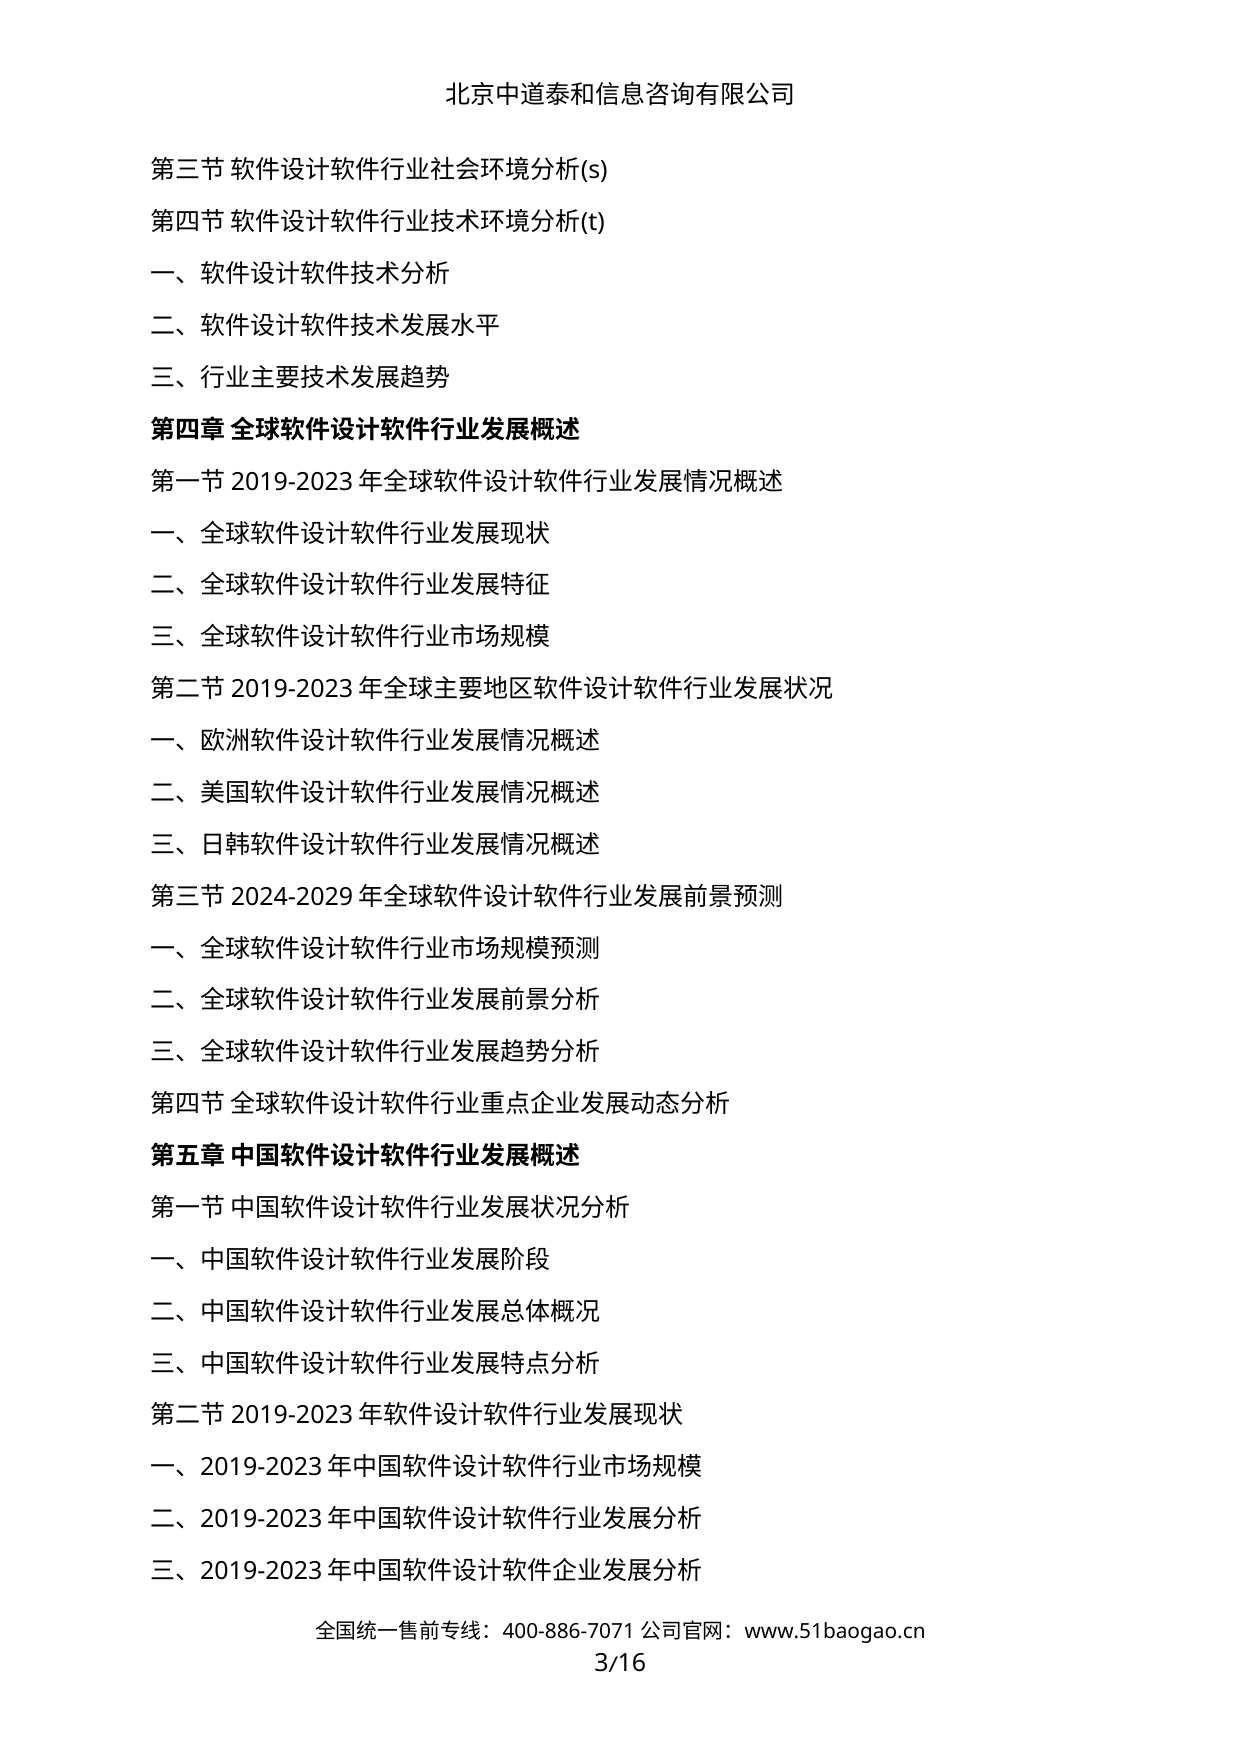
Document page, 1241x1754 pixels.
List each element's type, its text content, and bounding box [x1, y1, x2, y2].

text 第一节 2019-2023年全球软件设计软件行业发展情况概述 [150, 461, 1090, 497]
text 二、美国软件设计软件行业发展情况概述 [150, 772, 1090, 809]
text 三、行业主要技术发展趋势 [150, 357, 1090, 394]
text 二、软件设计软件技术发展水平 [150, 306, 1090, 342]
text 二、中国软件设计软件行业发展总体概况 [150, 1291, 1090, 1327]
text 第四章 全球软件设计软件行业发展概述 [150, 409, 1090, 446]
text 第四节 全球软件设计软件行业重点企业发展动态分析 [150, 1084, 1090, 1120]
text 三、日韩软件设计软件行业发展情况概述 [150, 824, 1090, 861]
text 三、中国软件设计软件行业发展特点分析 [150, 1343, 1090, 1379]
text 一、全球软件设计软件行业发展现状 [150, 513, 1090, 549]
text 二、全球软件设计软件行业发展前景分析 [150, 980, 1090, 1016]
text 一、中国软件设计软件行业发展阶段 [150, 1239, 1090, 1276]
text 二、2019-2023年中国软件设计软件行业发展分析 [150, 1499, 1090, 1535]
text 第三节 软件设计软件行业社会环境分析(s) [150, 150, 1090, 186]
text 一、软件设计软件技术分析 [150, 254, 1090, 290]
text 三、2019-2023年中国软件设计软件企业发展分析 [150, 1551, 1090, 1587]
text 第一节 中国软件设计软件行业发展状况分析 [150, 1187, 1090, 1224]
text 第二节 2019-2023年全球主要地区软件设计软件行业发展状况 [150, 669, 1090, 705]
text 二、全球软件设计软件行业发展特征 [150, 565, 1090, 601]
text 第二节 2019-2023年软件设计软件行业发展现状 [150, 1395, 1090, 1431]
text 三、全球软件设计软件行业市场规模 [150, 617, 1090, 653]
text 一、2019-2023年中国软件设计软件行业市场规模 [150, 1447, 1090, 1483]
text 三、全球软件设计软件行业发展趋势分析 [150, 1032, 1090, 1068]
text 一、全球软件设计软件行业市场规模预测 [150, 928, 1090, 964]
text 一、欧洲软件设计软件行业发展情况概述 [150, 721, 1090, 757]
text 第五章 中国软件设计软件行业发展概述 [150, 1136, 1090, 1172]
text 第三节 2024-2029年全球软件设计软件行业发展前景预测 [150, 876, 1090, 912]
text 第四节 软件设计软件行业技术环境分析(t) [150, 202, 1090, 238]
